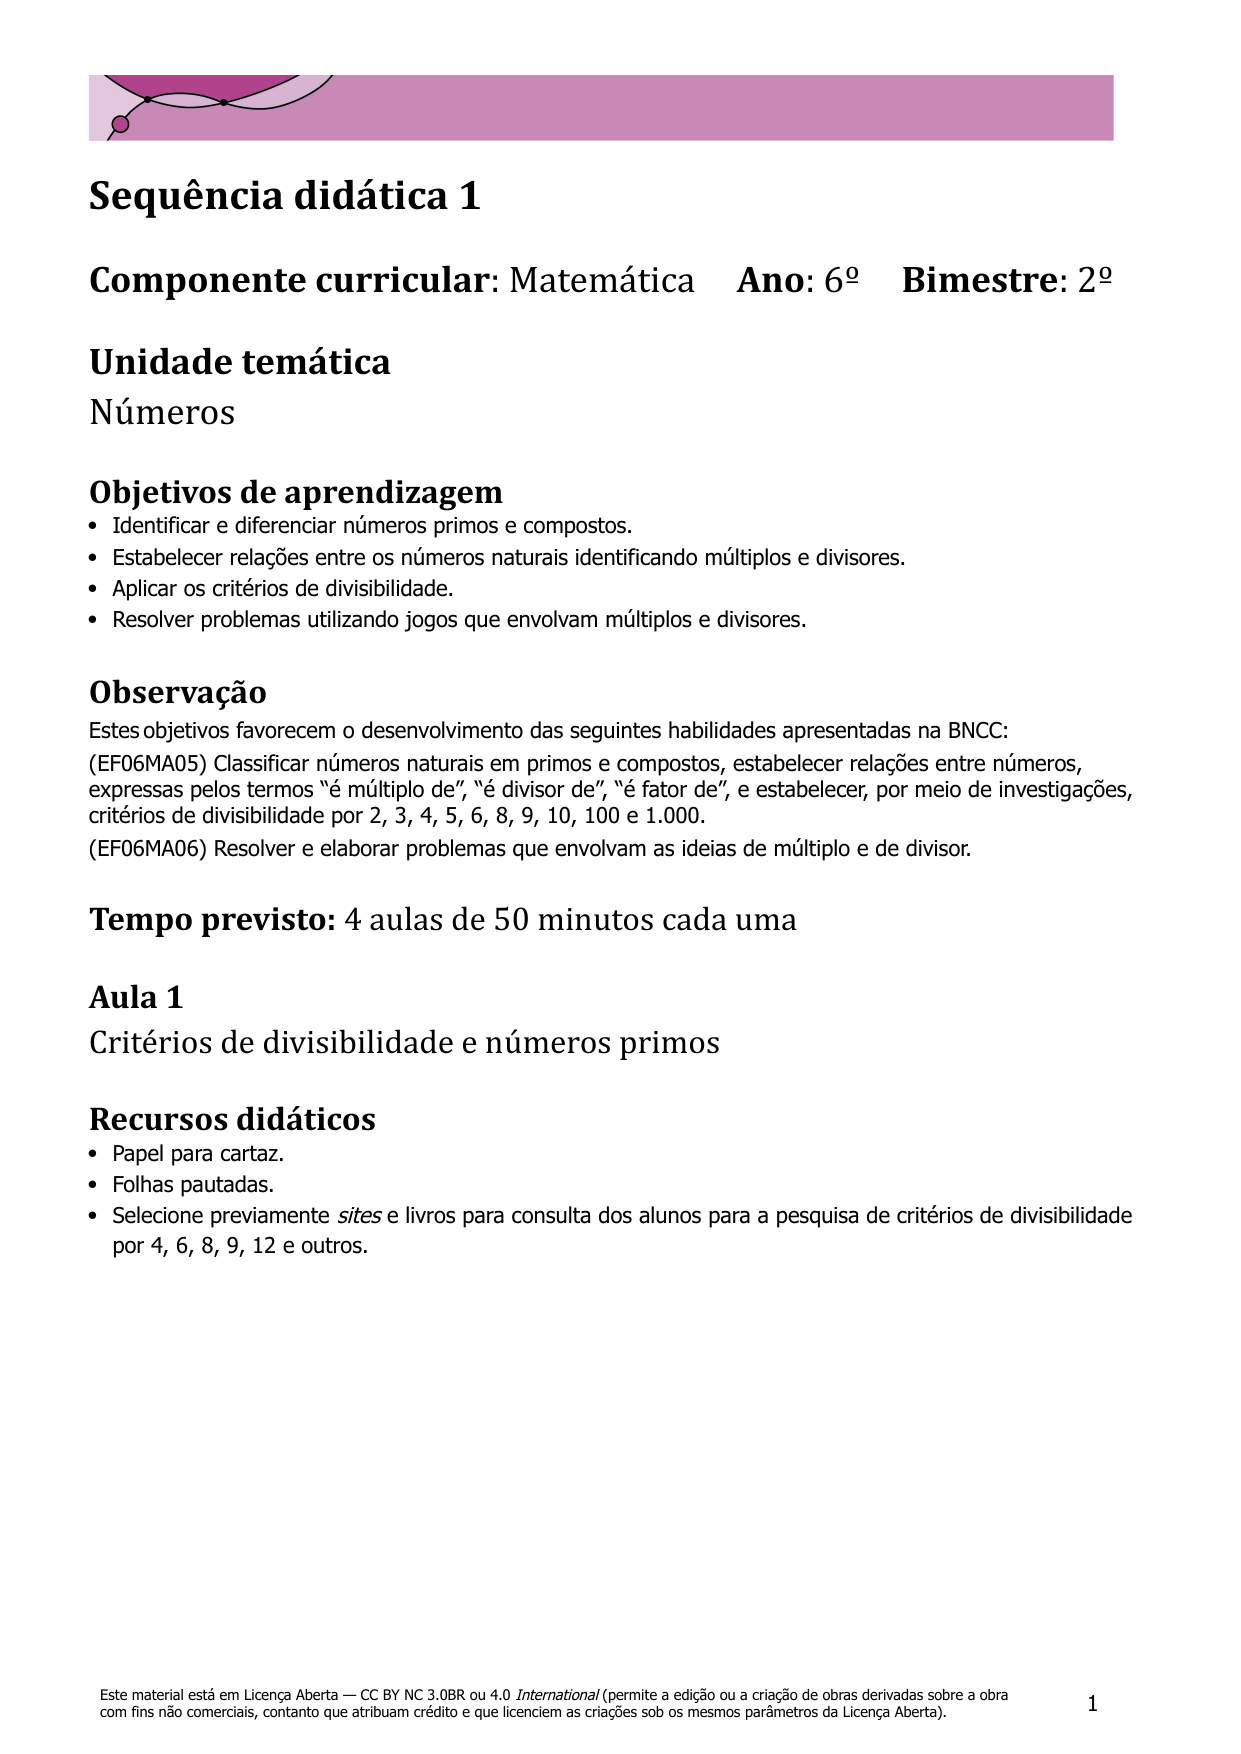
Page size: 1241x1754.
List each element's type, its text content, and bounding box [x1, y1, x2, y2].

list Folhas pautadas. [89, 1169, 1152, 1198]
list Selecione previamente sites e livros para consulta dos alunos para a pesquisa de critérios de divisibilidade por 4, 6, 8, 9, 12 e outros. [89, 1201, 1152, 1259]
picture [88, 75, 1114, 153]
text Recursos didáticos [89, 1099, 1152, 1138]
text (EF06MA05) Classificar números naturais em primos e compostos, estabelecer relações entre números, expressas pelos termos “é múltiplo de”, “é divisor de”, “é fator de”, e estabelecer, por meio de investigações, critérios de divisibilidade por 2, 3, 4, 5, 6, 8, 9, 10, 100 e 1.000. [89, 749, 1152, 828]
list Identificar e diferenciar números primos e compostos. [89, 510, 1152, 539]
text Objetivos de aprendizagem [89, 471, 1152, 510]
list Estabelecer relações entre os números naturais identificando múltiplos e divisores. [89, 542, 1152, 571]
text Critérios de divisibilidade e números primos [89, 1022, 1152, 1061]
list Aplicar os critérios de divisibilidade. [89, 573, 1152, 602]
text (EF06MA06) Resolver e elaborar problemas que envolvam as ideias de múltiplo e de divisor. [89, 834, 1152, 861]
text Estes objetivos favorecem o desenvolvimento das seguintes habilidades apresentadas na BNCC: [89, 717, 1152, 743]
text Aula 1 [89, 977, 1152, 1016]
text Componente curricular: Matemática Ano: 6º Bimestre: 2º [89, 257, 1152, 301]
text Observação [89, 672, 1152, 711]
text Sequência didática 1 [89, 170, 1152, 218]
list Papel para cartaz. [89, 1138, 1152, 1167]
list Resolver problemas utilizando jogos que envolvam múltiplos e divisores. [89, 604, 1152, 633]
text Números [89, 389, 1152, 433]
text Tempo previsto: 4 aulas de 50 minutos cada uma [89, 899, 1152, 938]
text Unidade temática [89, 339, 1152, 383]
